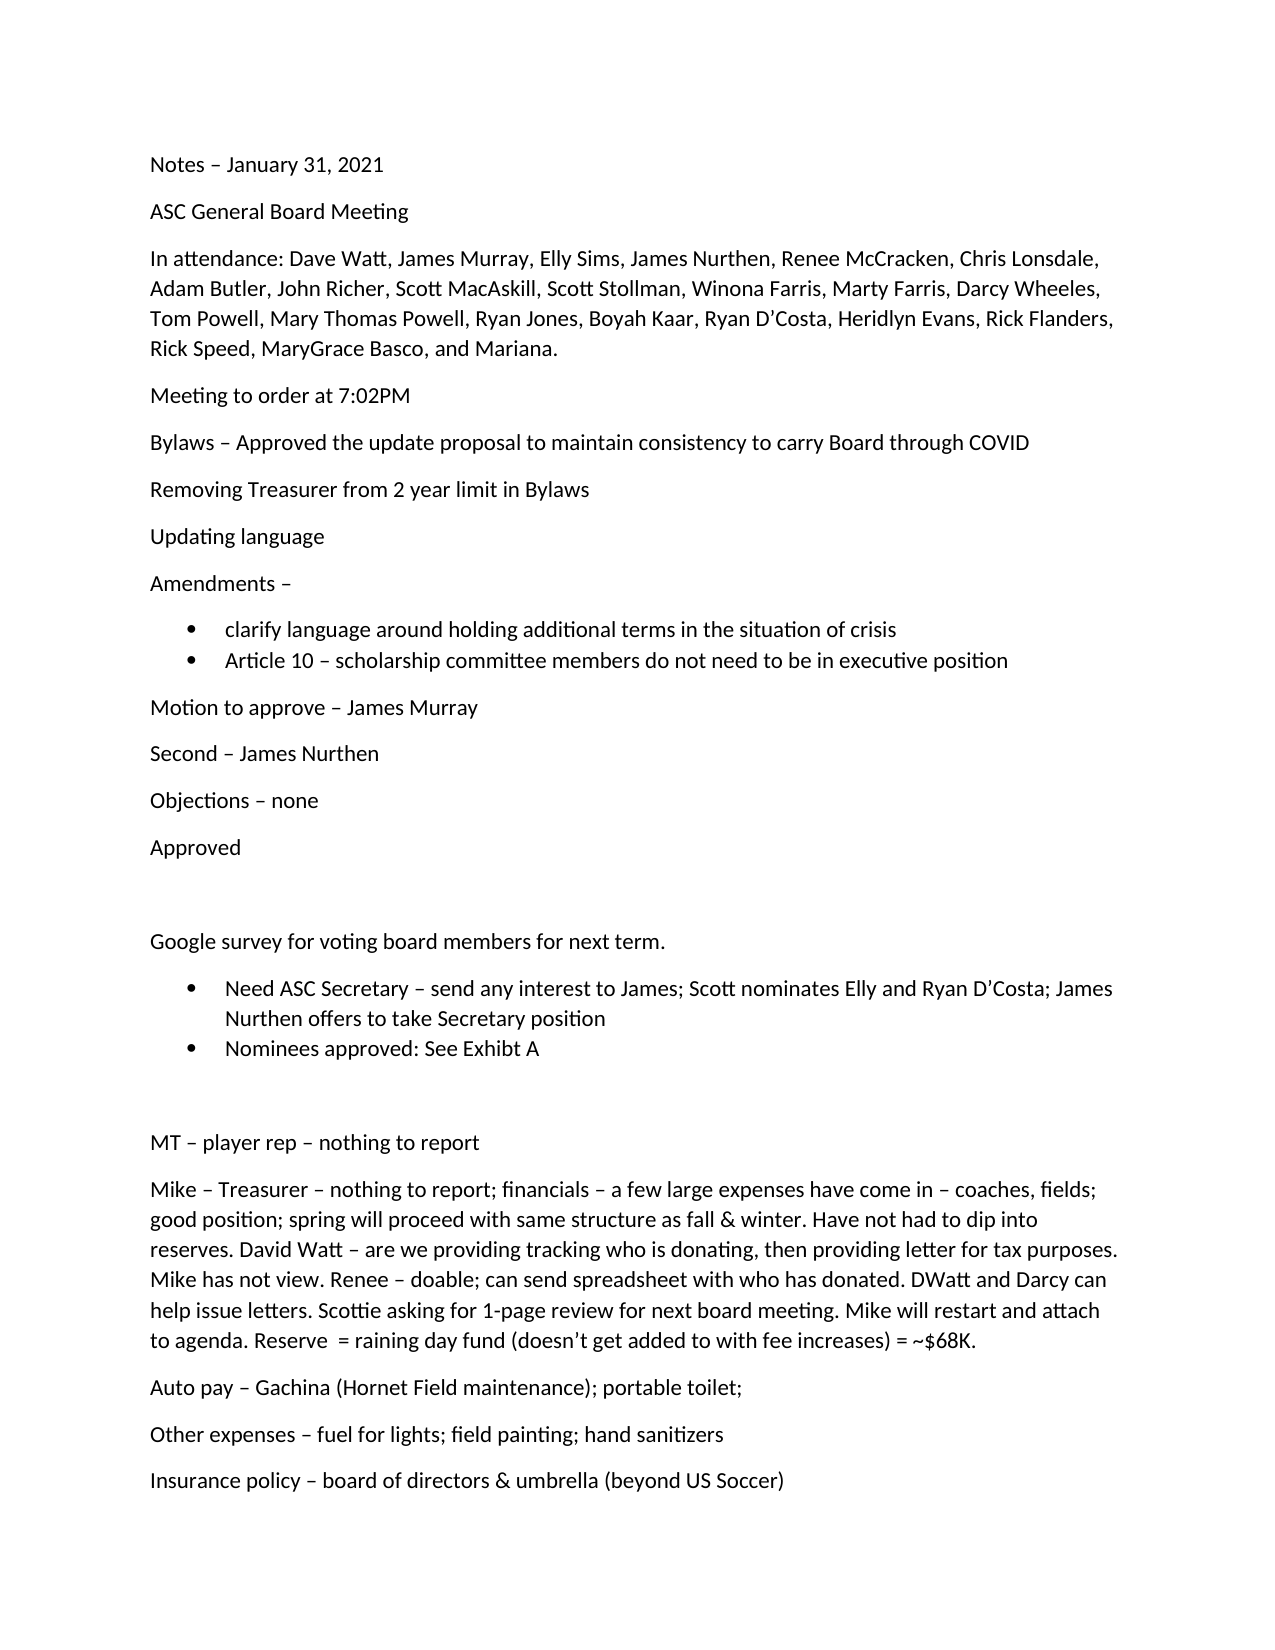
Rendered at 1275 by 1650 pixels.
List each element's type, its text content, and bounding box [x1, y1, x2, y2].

list Nominees approved: See Exhibt A [187, 1034, 1125, 1062]
list clarify language around holding additional terms in the situation of crisis [187, 616, 1125, 644]
text ASC General Board Meeting [150, 197, 1125, 225]
text Objections – none [150, 786, 1125, 814]
text Bylaws – Approved the update proposal to maintain consistency to carry Board through COVID [150, 428, 1125, 456]
text Insurance policy – board of directors & umbrella (beyond US Soccer) [150, 1467, 1125, 1495]
text Other expenses – fuel for lights; field painting; hand sanitizers [150, 1420, 1125, 1448]
text Motion to approve – James Murray [150, 693, 1125, 721]
list Article 10 – scholarship committee members do not need to be in executive position [187, 646, 1125, 674]
text Google survey for voting board members for next term. [150, 927, 1125, 955]
list Need ASC Secretary – send any interest to James; Scott nominates Elly and Ryan D’Costa; James Nurthen offers to take Secretary position [187, 974, 1125, 1032]
text Removing Treasurer from 2 year limit in Bylaws [150, 475, 1125, 503]
text MT – player rep – nothing to report [150, 1128, 1125, 1156]
text Approved [150, 833, 1125, 861]
text Updating language [150, 522, 1125, 550]
text Mike – Treasurer – nothing to report; financials – a few large expenses have come in – coaches, fields; good position; spring will proceed with same structure as fall & winter. Have not had to dip into reserves. David Watt – are we providing tracking who is donating, then providing letter for tax purposes. Mike has not view. Renee – doable; can send spreadsheet with who has donated. DWatt and Darcy can help issue letters. Scottie asking for 1-page review for next board meeting. Mike will restart and attach to agenda. Reserve = raining day fund (doesn’t get added to with fee increases) = ~$68K. [150, 1175, 1125, 1354]
text Amendments – [150, 569, 1125, 597]
text Meeting to order at 7:02PM [150, 381, 1125, 409]
text Auto pay – Gachina (Hornet Field maintenance); portable toilet; [150, 1373, 1125, 1401]
text Notes – January 31, 2021 [150, 150, 1125, 178]
text In attendance: Dave Watt, James Murray, Elly Sims, James Nurthen, Renee McCracken, Chris Lonsdale, Adam Butler, John Richer, Scott MacAskill, Scott Stollman, Winona Farris, Marty Farris, Darcy Wheeles, Tom Powell, Mary Thomas Powell, Ryan Jones, Boyah Kaar, Ryan D’Costa, Heridlyn Evans, Rick Flanders, Rick Speed, MaryGrace Basco, and Mariana. [150, 244, 1125, 362]
text Second – James Nurthen [150, 739, 1125, 768]
